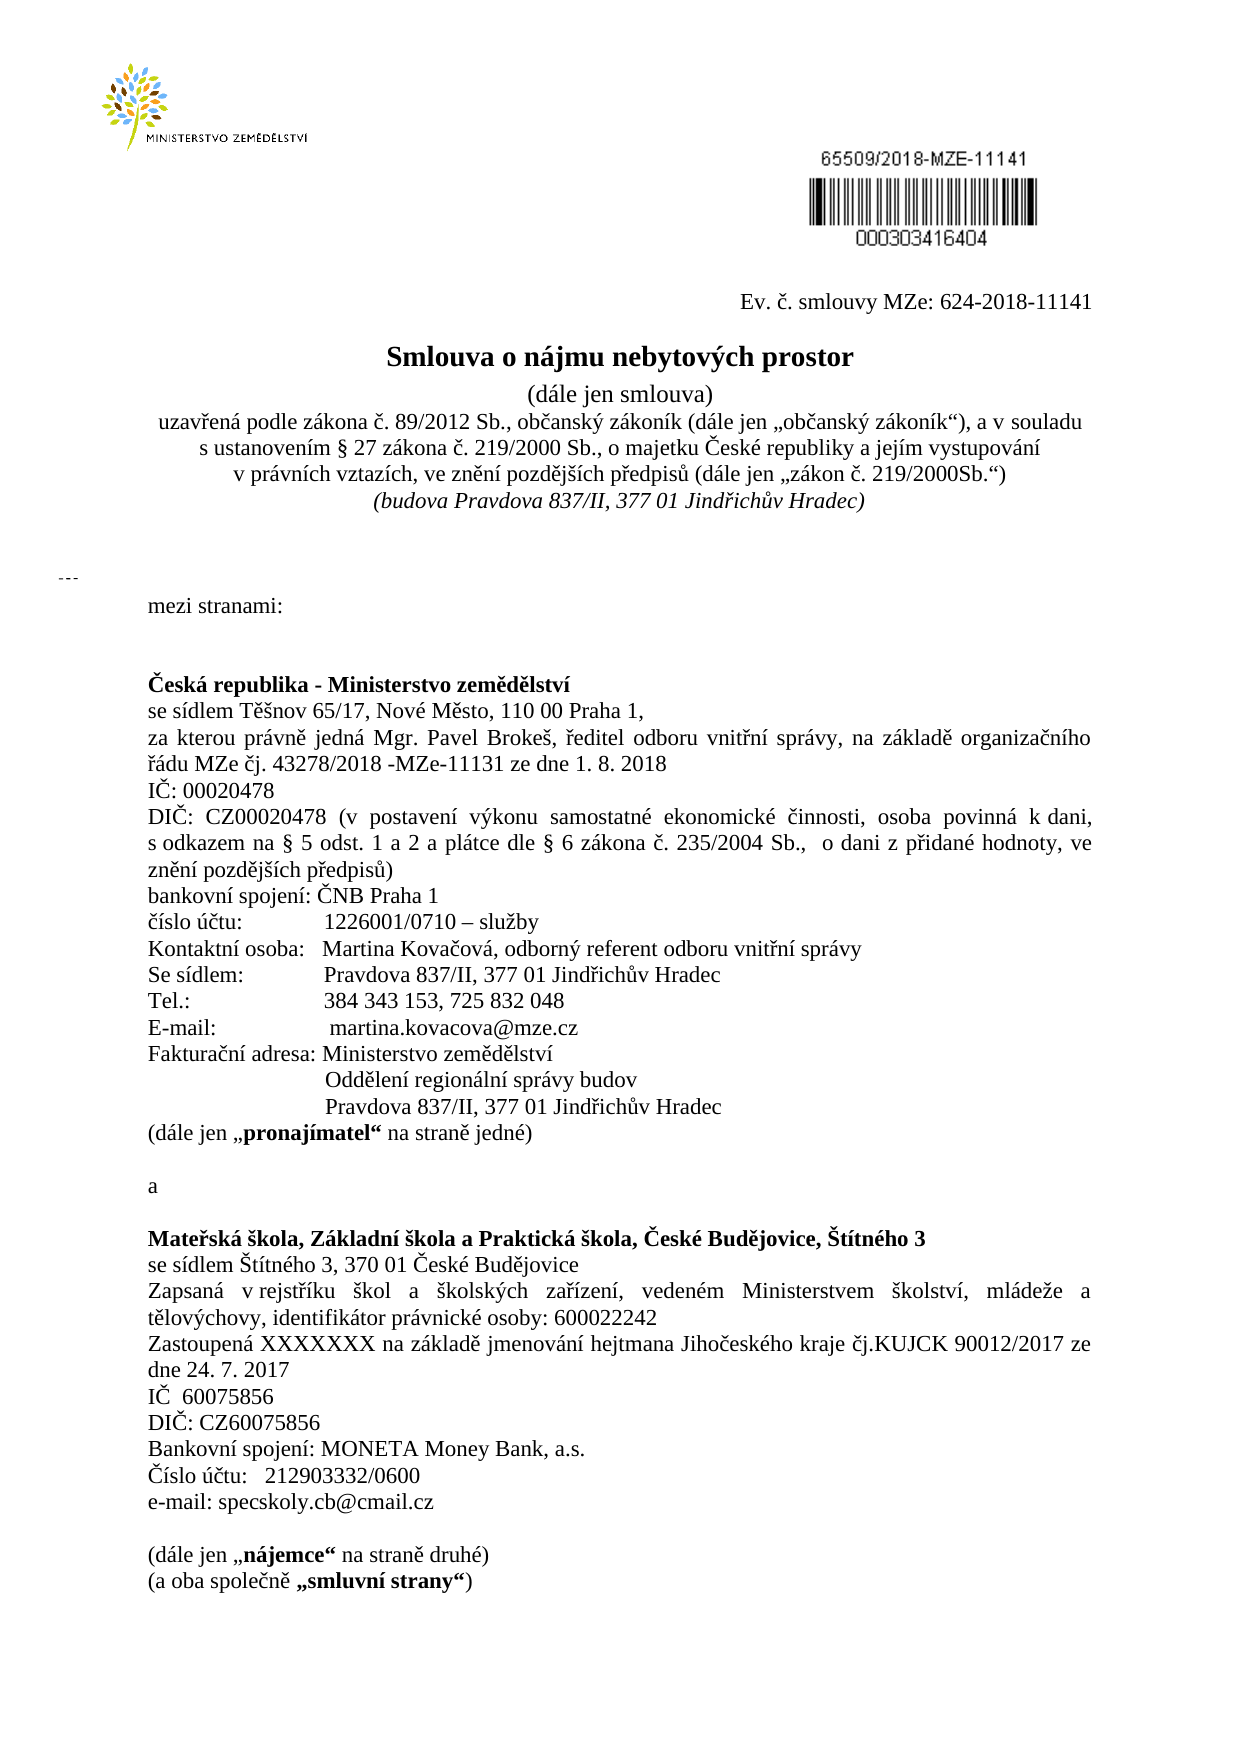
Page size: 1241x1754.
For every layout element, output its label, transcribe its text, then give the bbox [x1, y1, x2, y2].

text se sídlem Těšnov 65/17, Nové Město, 110 00 Praha 1, [148, 698, 1092, 724]
text mezi stranami: [148, 592, 1092, 618]
text Mateřská škola, Základní škola a Praktická škola, České Budějovice, Štítného 3 [148, 1225, 1092, 1251]
text Česká republika - Ministerstvo zemědělství [148, 671, 1092, 698]
text Pravdova 837/II, 377 01 Jindřichův Hradec [148, 1093, 1092, 1119]
text Bankovní spojení: MONETA Money Bank, a.s. [148, 1436, 1092, 1462]
text (dále jen smlouva) [148, 379, 1092, 408]
text (budova Pravdova 837/II, 377 01 Jindřichův Hradec) [148, 487, 1092, 513]
text Zastoupená XXXXXXX na základě jmenování hejtmana Jihočeského kraje čj.KUJCK 90012/2017 ze dne 24. 7. 2017 [148, 1330, 1092, 1383]
text (dále jen „nájemce“ na straně druhé) [148, 1541, 1092, 1567]
text číslo účtu: 1226001/0710 – služby [148, 908, 1092, 935]
text DIČ: CZ00020478 (v postavení výkonu samostatné ekonomické činnosti, osoba povinná k dani, s odkazem na § 5 odst. 1 a 2 a plátce dle § 6 zákona č. 235/2004 Sb., o dani z přidané hodnoty, ve znění pozdějších předpisů) [148, 803, 1092, 882]
text uzavřená podle zákona č. 89/2012 Sb., občanský zákoník (dále jen „občanský zákoník“), a v souladu s ustanovením § 27 zákona č. 219/2000 Sb., o majetku České republiky a jejím vystupování v právních vztazích, ve znění pozdějších předpisů (dále jen „zákon č. 219/2000Sb.“) [148, 408, 1092, 487]
text (a oba společně „smluvní strany“) [148, 1567, 1092, 1594]
text Smlouva o nájmu nebytových prostor [148, 339, 1092, 373]
text DIČ: CZ60075856 [148, 1409, 1092, 1436]
picture [755, 147, 1092, 257]
text Fakturační adresa: Ministerstvo zemědělství [148, 1040, 1092, 1067]
text a [148, 1172, 1092, 1198]
text IČ 60075856 [148, 1383, 1092, 1409]
text Oddělení regionální správy budov [148, 1067, 1092, 1093]
text e-mail: specskoly.cb@cmail.cz [148, 1488, 1092, 1514]
text bankovní spojení: ČNB Praha 1 [148, 882, 1092, 908]
text (dále jen „pronajímatel“ na straně jedné) [148, 1119, 1092, 1146]
text Se sídlem: Pravdova 837/II, 377 01 Jindřichův Hradec [148, 961, 1092, 987]
text Kontaktní osoba: Martina Kovačová, odborný referent odboru vnitřní správy [148, 935, 1092, 961]
text Číslo účtu: 212903332/0600 [148, 1462, 1092, 1488]
text IČ: 00020478 [148, 777, 1092, 803]
text se sídlem Štítného 3, 370 01 České Budějovice [148, 1251, 1092, 1277]
text Tel.: 384 343 153, 725 832 048 [148, 987, 1092, 1014]
text E-mail: martina.kovacova@mze.cz [148, 1014, 1092, 1040]
text Ev. č. smlouvy MZe: 624-2018-11141 [148, 288, 1092, 314]
text za kterou právně jedná Mgr. Pavel Brokeš, ředitel odboru vnitřní správy, na základě organizačního řádu MZe čj. 43278/2018 -MZe-11131 ze dne 1. 8. 2018 [148, 724, 1092, 777]
picture [69, 31, 339, 187]
text Zapsaná v rejstříku škol a školských zařízení, vedeném Ministerstvem školství, mládeže a tělovýchovy, identifikátor právnické osoby: 600022242 [148, 1277, 1092, 1330]
